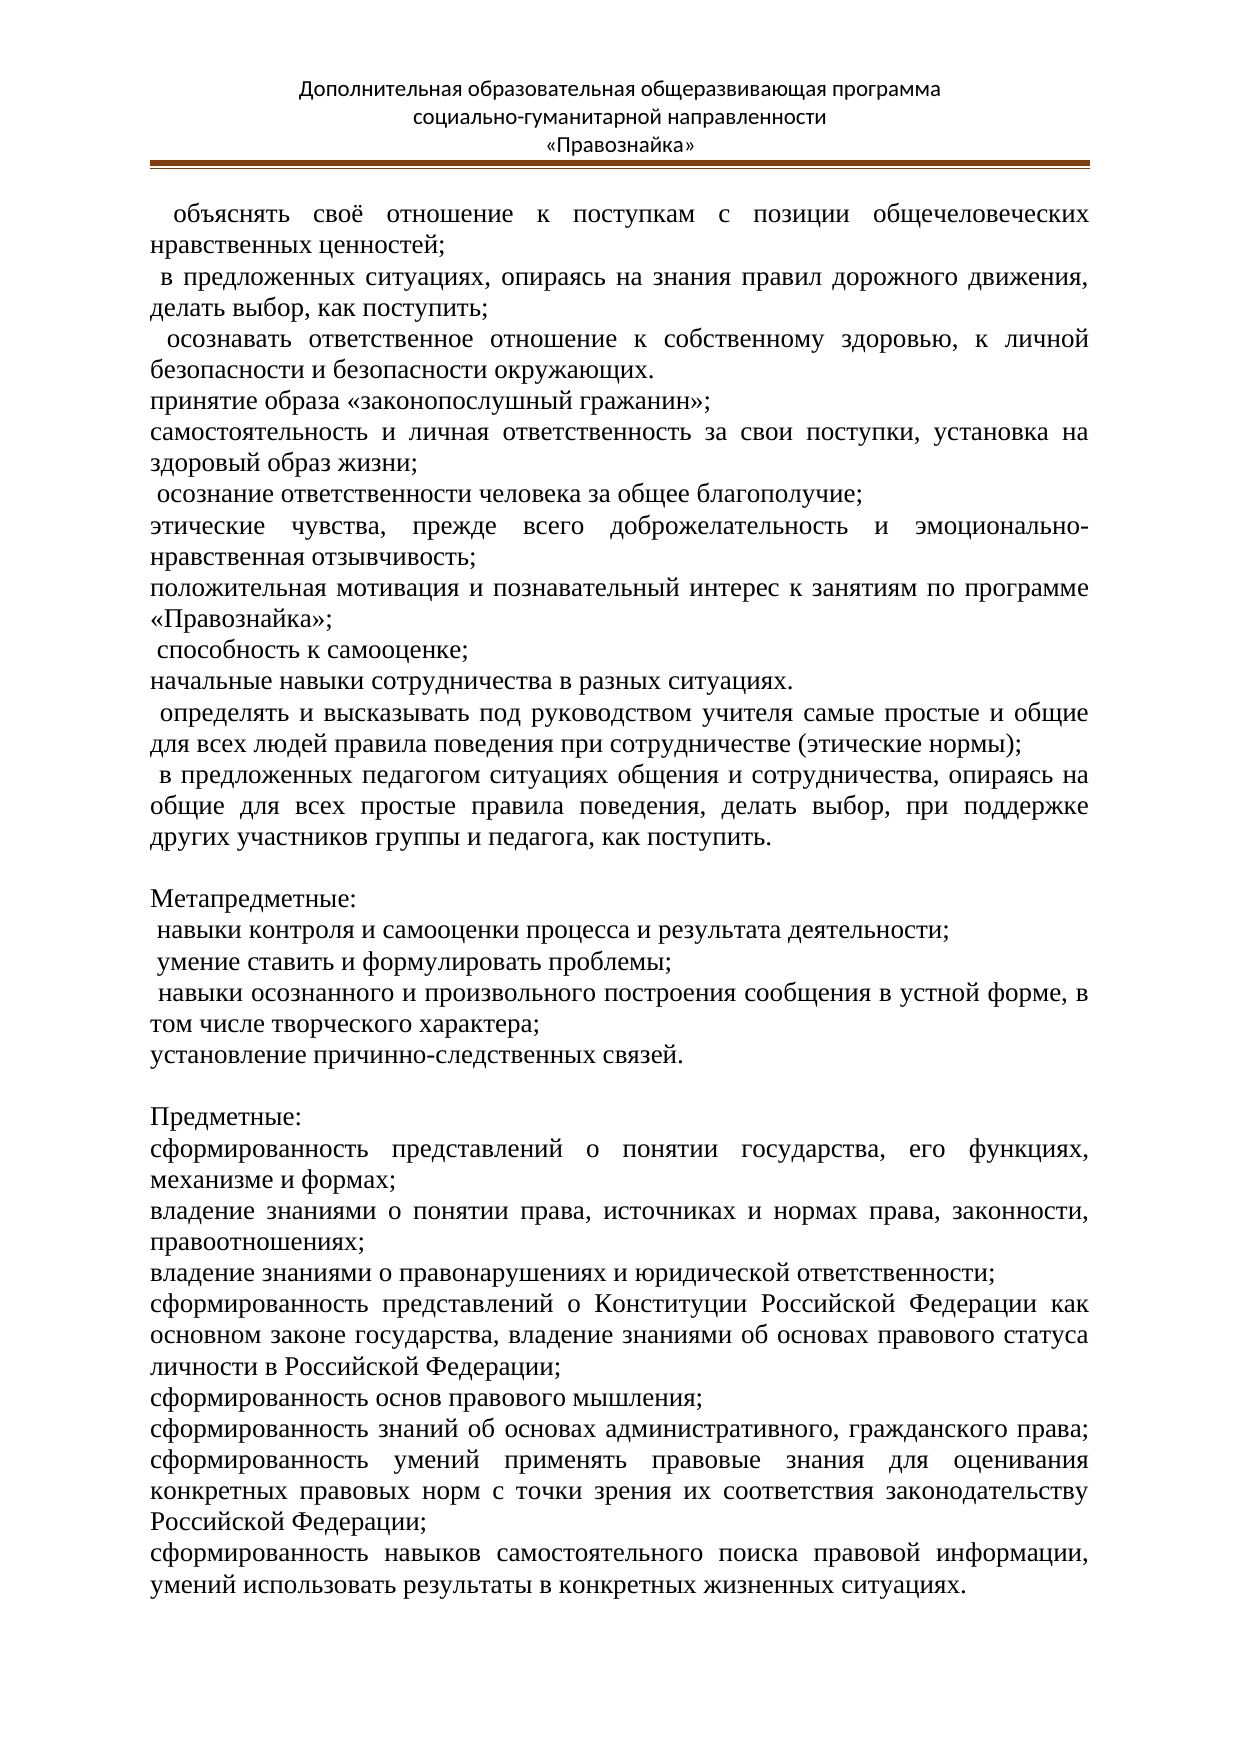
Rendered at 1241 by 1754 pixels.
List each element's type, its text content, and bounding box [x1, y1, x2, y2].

text положительная мотивация и познавательный интерес к занятиям по программе «Правознайка»; [150, 571, 1090, 633]
text этические чувства, прежде всего доброжелательность и эмоционально-нравственная отзывчивость; [150, 509, 1090, 571]
text сформированность основ правового мышления; [150, 1381, 1090, 1412]
text владение знаниями о понятии права, источниках и нормах права, законности, правоотношениях; [150, 1194, 1090, 1256]
text способность к самооценке; [150, 633, 1090, 664]
text самостоятельность и личная ответственность за свои поступки, установка на здоровый образ жизни; [150, 415, 1090, 478]
text объяснять своё отношение к поступкам с позиции общечеловеческих нравственных ценностей; [150, 197, 1090, 259]
text принятие образа «законопослушный гражанин»; [150, 384, 1090, 415]
text осознание ответственности человека за общее благополучие; [150, 478, 1090, 509]
text Метапредметные: [150, 882, 1090, 914]
text навыки контроля и самооценки процесса и результата деятельности; [150, 914, 1090, 945]
text умение ставить и формулировать проблемы; [150, 945, 1090, 976]
text сформированность навыков самостоятельного поиска правовой информации, умений использовать результаты в конкретных жизненных ситуациях. [150, 1537, 1090, 1599]
text сформированность знаний об основах административного, гражданского права; сформированность умений применять правовые знания для оценивания конкретных правовых норм с точки зрения их соответствия законодательству Российской Федерации; [150, 1412, 1090, 1537]
text Предметные: [150, 1101, 1090, 1132]
text в предложенных ситуациях, опираясь на знания правил дорожного движения, делать выбор, как поступить; [150, 259, 1090, 322]
text установление причинно-следственных связей. [150, 1038, 1090, 1069]
text владение знаниями о правонарушениях и юридической ответственности; [150, 1256, 1090, 1287]
text начальные навыки сотрудничества в разных ситуациях. [150, 664, 1090, 696]
text навыки осознанного и произвольного построения сообщения в устной форме, в том числе творческого характера; [150, 976, 1090, 1038]
text сформированность представлений о понятии государства, его функциях, механизме и формах; [150, 1132, 1090, 1194]
text в предложенных педагогом ситуациях общения и сотрудничества, опираясь на общие для всех простые правила поведения, делать выбор, при поддержке других участников группы и педагога, как поступить. [150, 758, 1090, 851]
text сформированность представлений о Конституции Российской Федерации как основном законе государства, владение знаниями об основах правового статуса личности в Российской Федерации; [150, 1287, 1090, 1381]
text определять и высказывать под руководством учителя самые простые и общие для всех людей правила поведения при сотрудничестве (этические нормы); [150, 696, 1090, 758]
text осознавать ответственное отношение к собственному здоровью, к личной безопасности и безопасности окружающих. [150, 322, 1090, 384]
